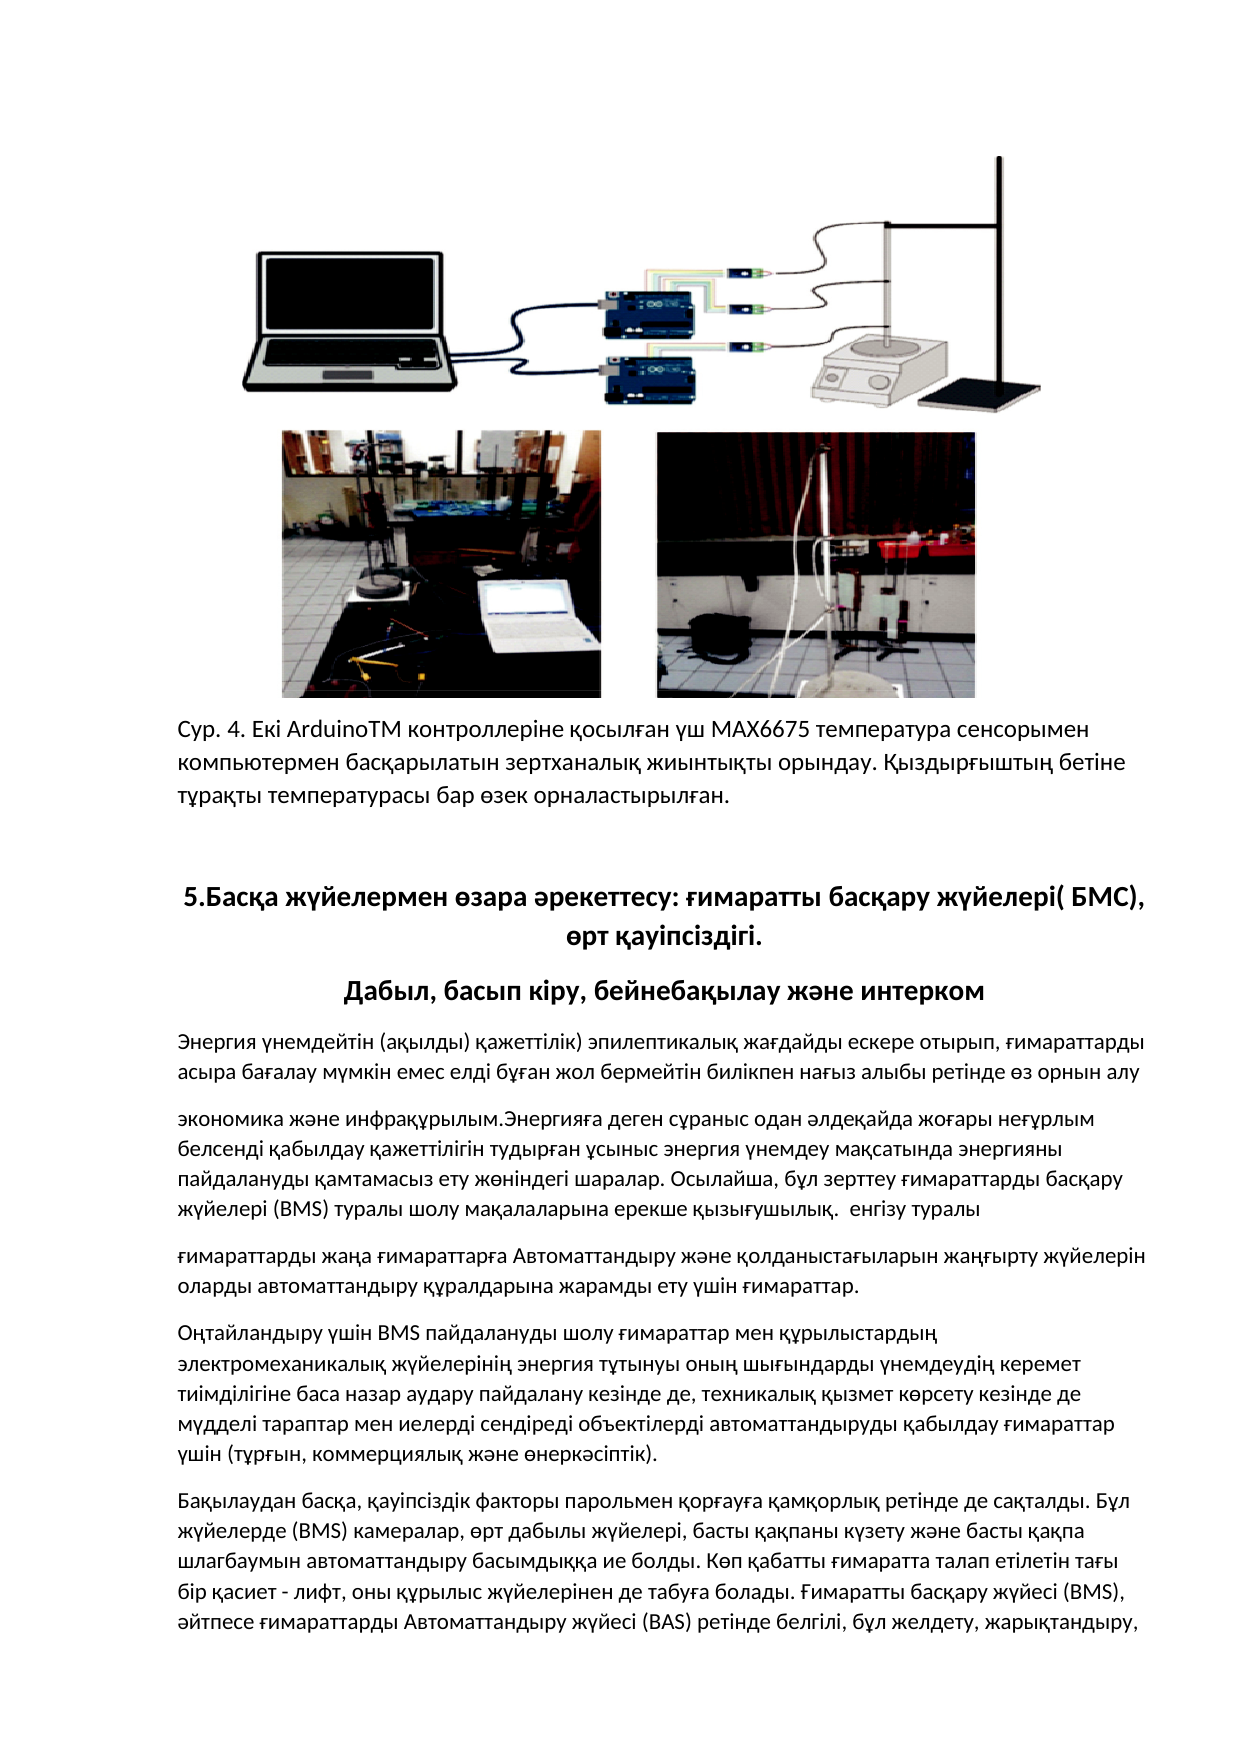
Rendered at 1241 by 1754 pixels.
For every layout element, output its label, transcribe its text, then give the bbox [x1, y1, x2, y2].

text Дабыл, басып кіру, бейнебақылау және интерком [177, 972, 1152, 1007]
text 5.Басқа жүйелермен өзара әрекеттесу: ғимаратты басқару жүйелері( БМС), өрт қауіпсіздігі. [177, 878, 1152, 952]
text Сур. 4. Екі ArduinoTM контроллеріне қосылған үш MAX6675 температура сенсорымен компьютермен басқарылатын зертханалық жиынтықты орындау. Қыздырғыштың бетіне тұрақты температурасы бар өзек орналастырылған. [177, 713, 1152, 809]
text ғимараттарды жаңа ғимараттарға Автоматтандыру және қолданыстағыларын жаңғырту жүйелерін оларды автоматтандыру құралдарына жарамды ету үшін ғимараттар. [177, 1241, 1152, 1299]
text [177, 1486, 1152, 1635]
text экономика және инфрақұрылым.Энергияға деген сұраныс одан әлдеқайда жоғары неғұрлым белсенді қабылдау қажеттілігін тудырған ұсыныс энергия үнемдеу мақсатында энергияны пайдалануды қамтамасыз ету жөніндегі шаралар. Осылайша, бұл зерттеу ғимараттарды басқару жүйелері (BMS) туралы шолу мақалаларына ерекше қызығушылық. енгізу туралы [177, 1104, 1152, 1222]
text Оңтайландыру үшін BMS пайдалануды шолу ғимараттар мен құрылыстардың электромеханикалық жүйелерінің энергия тұтынуы оның шығындарды үнемдеудің керемет тиімділігіне баса назар аудару пайдалану кезінде де, техникалық қызмет көрсету кезінде де мүдделі тараптар мен иелерді сендіреді объектілерді автоматтандыруды қабылдау ғимараттар үшін (тұрғын, коммерциялық және өнеркәсіптік). [177, 1318, 1152, 1467]
picture [242, 156, 1041, 698]
text Энергия үнемдейтін (ақылды) қажеттілік) эпилептикалық жағдайды ескере отырып, ғимараттарды асыра бағалау мүмкін емес елді бұған жол бермейтін билікпен нағыз алыбы ретінде өз орнын алу [177, 1027, 1152, 1085]
